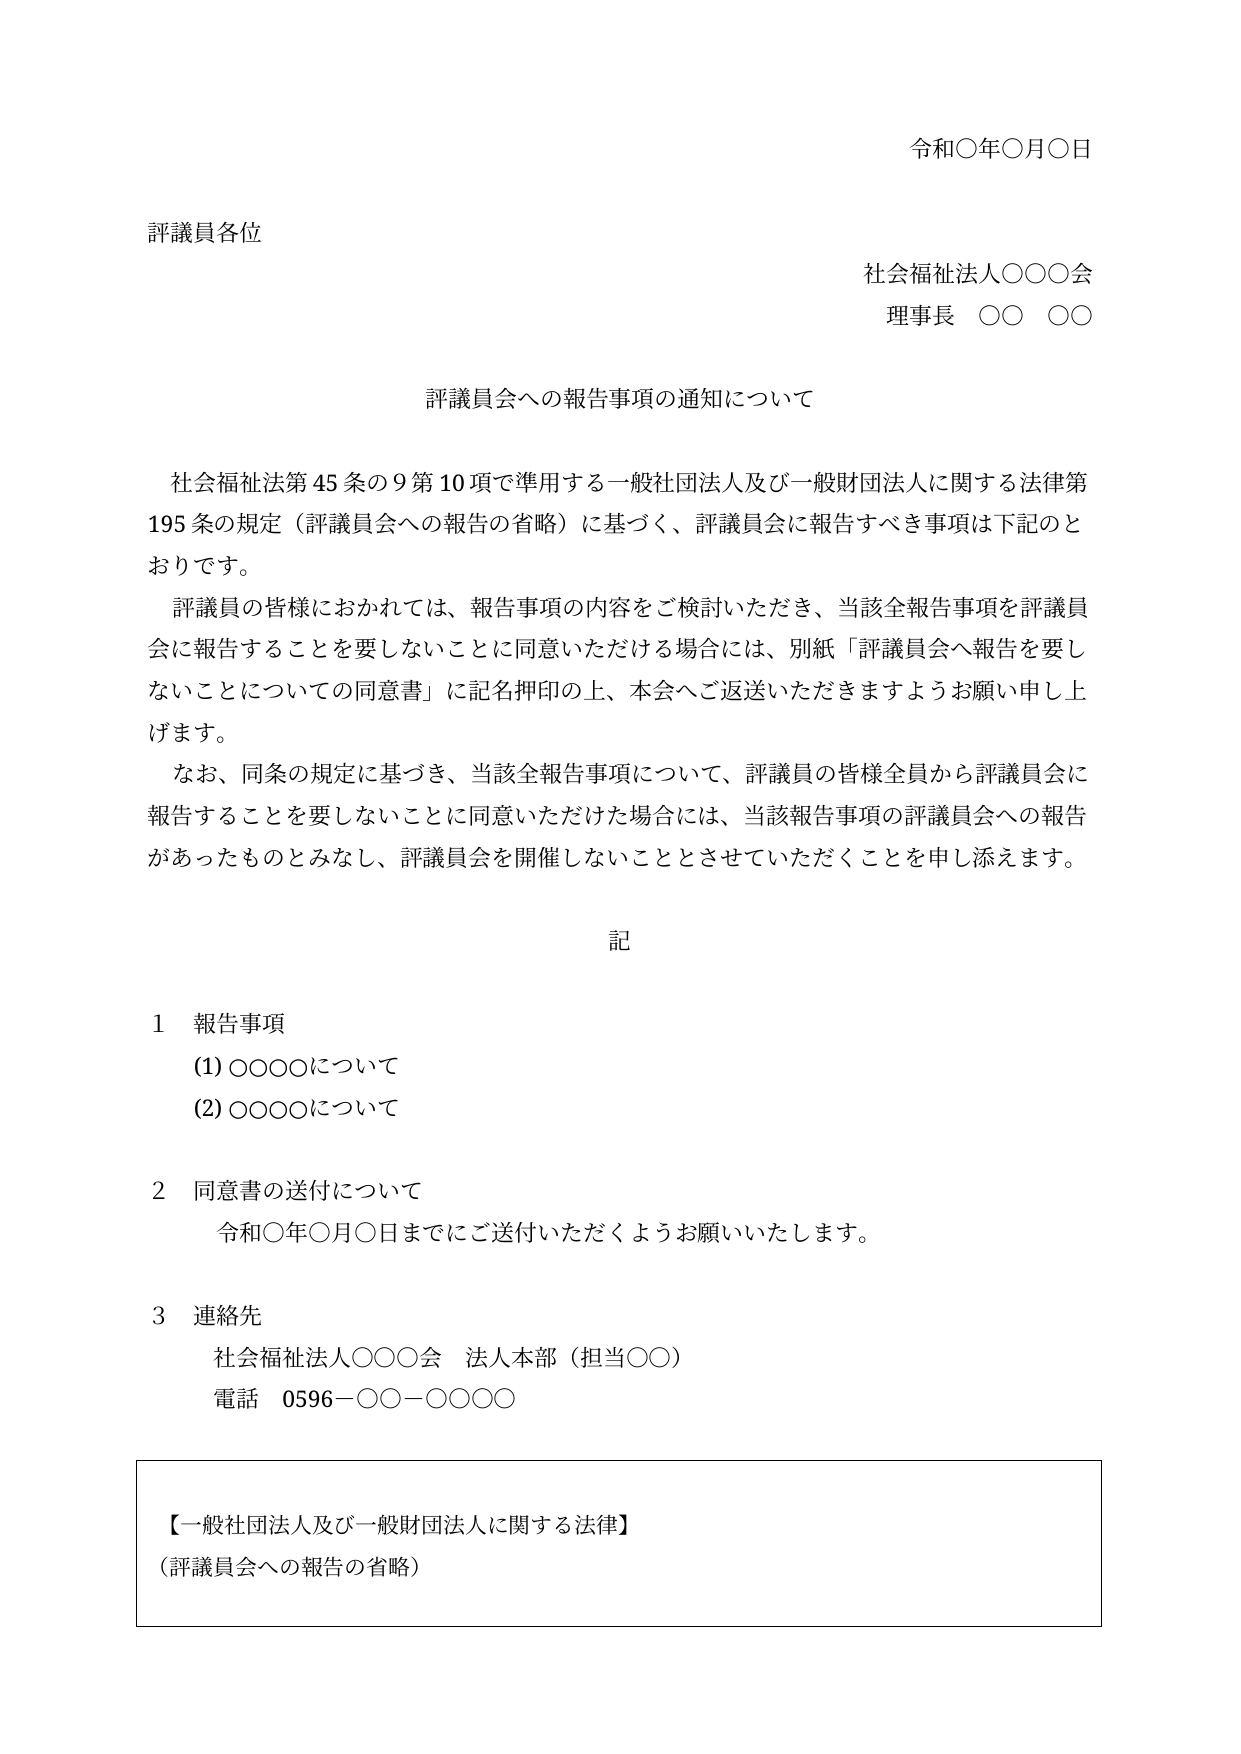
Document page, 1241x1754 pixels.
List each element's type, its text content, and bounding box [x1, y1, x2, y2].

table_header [137, 1461, 1101, 1626]
text (2) ○○○○について [148, 1085, 1092, 1127]
text １ 報告事項 [148, 1002, 1092, 1044]
text ２ 同意書の送付について [148, 1169, 1092, 1210]
text (1) ○○○○について [148, 1044, 1092, 1085]
text 電話 0596－○○－○○○○ [213, 1377, 1092, 1419]
text 令和○年○月○日 [148, 127, 1092, 169]
text なお、同条の規定に基づき、当該全報告事項について、評議員の皆様全員から評議員会に報告することを要しないことに同意いただけた場合には、当該報告事項の評議員会への報告があったものとみなし、評議員会を開催しないこととさせていただくことを申し添えます。 [148, 752, 1092, 877]
text 社会福祉法第45条の９第10項で準用する一般社団法人及び一般財団法人に関する法律第195条の規定（評議員会への報告の省略）に基づく、評議員会に報告すべき事項は下記のとおりです。 [148, 460, 1092, 585]
text 評議員の皆様におかれては、報告事項の内容をご検討いただき、当該全報告事項を評議員会に報告することを要しないことに同意いただける場合には、別紙「評議員会へ報告を要しないことについての同意書」に記名押印の上、本会へご返送いただきますようお願い申し上げます。 [148, 585, 1092, 752]
text 社会福祉法人○○○会 [148, 252, 1092, 294]
text 評議員各位 [148, 210, 1092, 252]
text 評議員会への報告事項の通知について [148, 377, 1092, 419]
text 令和○年○月○日までにご送付いただくようお願いいたします。 [191, 1210, 1092, 1252]
text ３ 連絡先 [148, 1294, 1092, 1335]
text 社会福祉法人○○○会 法人本部（担当○○） [213, 1335, 1092, 1377]
text 記 [148, 919, 1092, 960]
text 理事長 ○○ ○○ [148, 294, 1092, 335]
